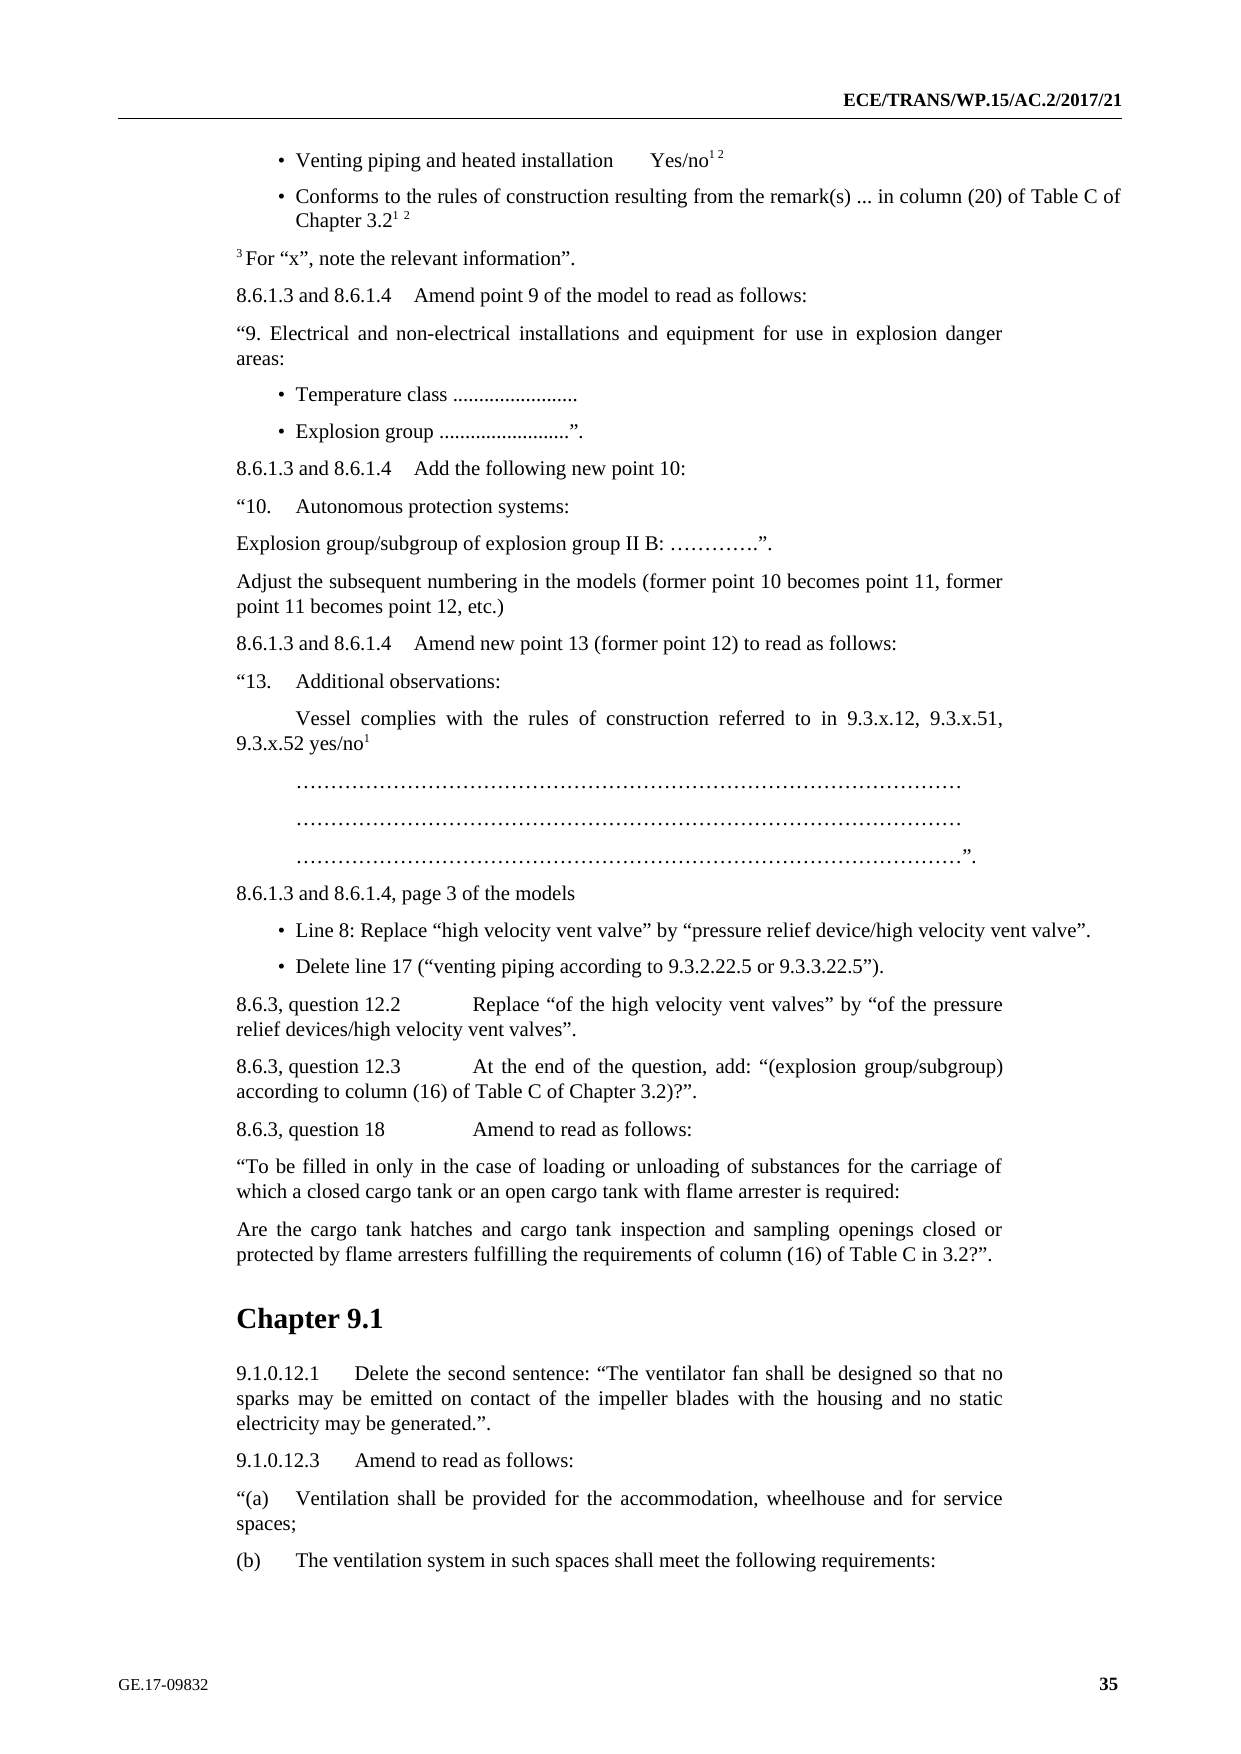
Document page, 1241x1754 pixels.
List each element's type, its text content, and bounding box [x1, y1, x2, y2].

text “(a) Ventilation shall be provided for the accommodation, wheelhouse and for service spaces; [236, 1485, 1004, 1535]
text 9.1.0.12.3 Amend to read as follows: [236, 1447, 1004, 1472]
text Temperature class ........................ [278, 382, 1122, 406]
text Delete line 17 (“venting piping according to 9.3.2.22.5 or 9.3.3.22.5”). [278, 954, 1122, 978]
text Vessel complies with the rules of construction referred to in 9.3.x.12, 9.3.x.51, 9.3.x.52 yes/no1 [236, 705, 1004, 755]
text Chapter 9.1 [118, 1303, 1004, 1335]
text Line 8: Replace “high velocity vent valve” by “pressure relief device/high velocity vent valve”. [278, 918, 1122, 942]
text “13. Additional observations: [236, 668, 1004, 693]
text “To be filled in only in the case of loading or unloading of substances for the carriage of which a closed cargo tank or an open cargo tank with flame arrester is required: [236, 1153, 1004, 1203]
text ……………………………………………………………………………………”. [236, 843, 1004, 868]
text Explosion group .........................”. [278, 419, 1122, 443]
text 3 For “x”, note the relevant information”. [236, 245, 1004, 270]
text Explosion group/subgroup of explosion group II B: ………….”. [236, 530, 1004, 555]
text 8.6.1.3 and 8.6.1.4 Amend new point 13 (former point 12) to read as follows: [236, 630, 1004, 655]
text “9. Electrical and non-electrical installations and equipment for use in explosion danger areas: [236, 320, 1004, 370]
text …………………………………………………………………………………… [236, 805, 1004, 830]
text (b) The ventilation system in such spaces shall meet the following requirements: [236, 1547, 1004, 1572]
text Adjust the subsequent numbering in the models (former point 10 becomes point 11, former point 11 becomes point 12, etc.) [236, 568, 1004, 618]
text 9.1.0.12.1 Delete the second sentence: “The ventilator fan shall be designed so that no sparks may be emitted on contact of the impeller blades with the housing and no static electricity may be generated.”. [236, 1360, 1004, 1435]
text …………………………………………………………………………………… [236, 768, 1004, 793]
text 8.6.3, question 12.2 Replace “of the high velocity vent valves” by “of the pressure relief devices/high velocity vent valves”. [236, 991, 1004, 1041]
text “10. Autonomous protection systems: [236, 493, 1004, 518]
text 8.6.1.3 and 8.6.1.4 Amend point 9 of the model to read as follows: [236, 282, 1004, 307]
text 8.6.3, question 12.3 At the end of the question, add: “(explosion group/subgroup) according to column (16) of Table C of Chapter 3.2)?”. [236, 1053, 1004, 1103]
text 8.6.3, question 18 Amend to read as follows: [236, 1116, 1004, 1141]
text Conforms to the rules of construction resulting from the remark(s) ... in column (20) of Table C of Chapter 3.21 2 [278, 184, 1122, 232]
text 8.6.1.3 and 8.6.1.4, page 3 of the models [236, 880, 1004, 905]
text Are the cargo tank hatches and cargo tank inspection and sampling openings closed or protected by flame arresters fulfilling the requirements of column (16) of Table C in 3.2?”. [236, 1216, 1004, 1266]
text 8.6.1.3 and 8.6.1.4 Add the following new point 10: [236, 455, 1004, 480]
text Venting piping and heated installation Yes/no1 2 [278, 148, 1122, 172]
